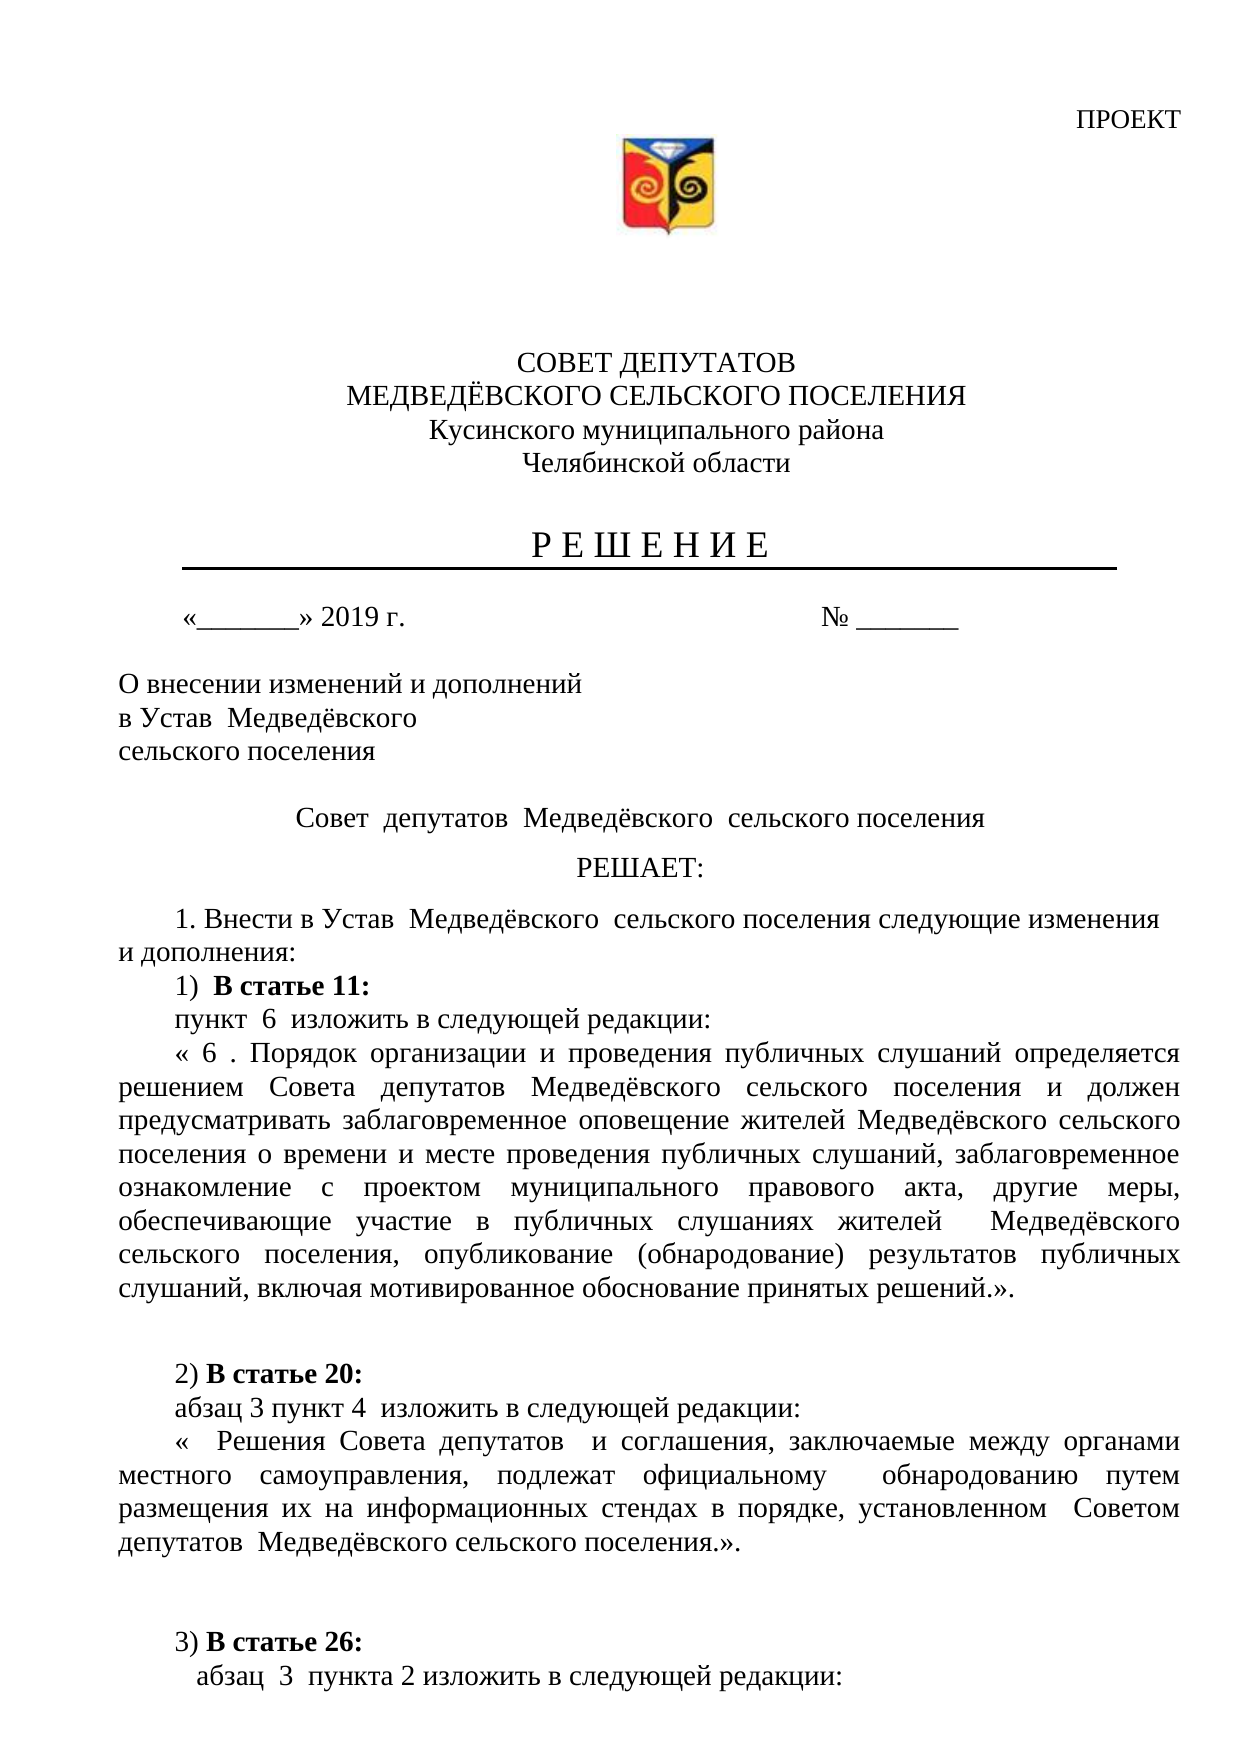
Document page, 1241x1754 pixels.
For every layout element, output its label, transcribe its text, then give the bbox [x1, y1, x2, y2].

text в Устав Медведёвского [118, 700, 1181, 733]
text « 6 . Порядок организации и проведения публичных слушаний определяется решением Совета депутатов Медведёвского сельского поселения и должен предусматривать заблаговременное оповещение жителей Медведёвского сельского поселения о времени и месте проведения публичных слушаний, заблаговременное ознакомление с проектом муниципального правового акта, другие меры, обеспечивающие участие в публичных слушаниях жителей Медведёвского сельского поселения, опубликование (обнародование) результатов публичных слушаний, включая мотивированное обоснование принятых решений.». [118, 1035, 1181, 1303]
text абзац 3 пункта 2 изложить в следующей редакции: [118, 1658, 1181, 1692]
text РЕШАЕТ: [99, 851, 1181, 884]
text ПРОЕКТ [118, 103, 1181, 134]
table_header СОВЕТ ДЕПУТАТОВ МЕДВЕДЁВСКОГО СЕЛЬСКОГО ПОСЕЛЕНИЯ Кусинского муниципального района Челябинской области Р Е Ш Е Н И Е «_______» . № _______ [171, 135, 1128, 633]
text Совет депутатов Медведёвского сельского поселения [99, 800, 1181, 834]
text абзац 3 пункт 4 изложить в следующей редакции: [118, 1390, 1181, 1423]
text 1. Внести в Устав Медведёвского сельского поселения следующие изменения и дополнения: [118, 901, 1181, 968]
text « Решения Совета депутатов и соглашения, заключаемые между органами местного самоуправления, подлежат официальному обнародованию путем размещения их на информационных стендах в порядке, установленном Советом депутатов Медведёвского сельского поселения.». [118, 1423, 1181, 1557]
text 3) В статье 26: [118, 1624, 1181, 1658]
picture [616, 134, 722, 240]
text 1) В статье 11: [118, 968, 1181, 1002]
text сельского поселения [118, 733, 1181, 767]
text 2) В статье 20: [118, 1356, 1181, 1390]
text О внесении изменений и дополнений [118, 666, 1181, 700]
text пункт 6 изложить в следующей редакции: [118, 1002, 1181, 1035]
